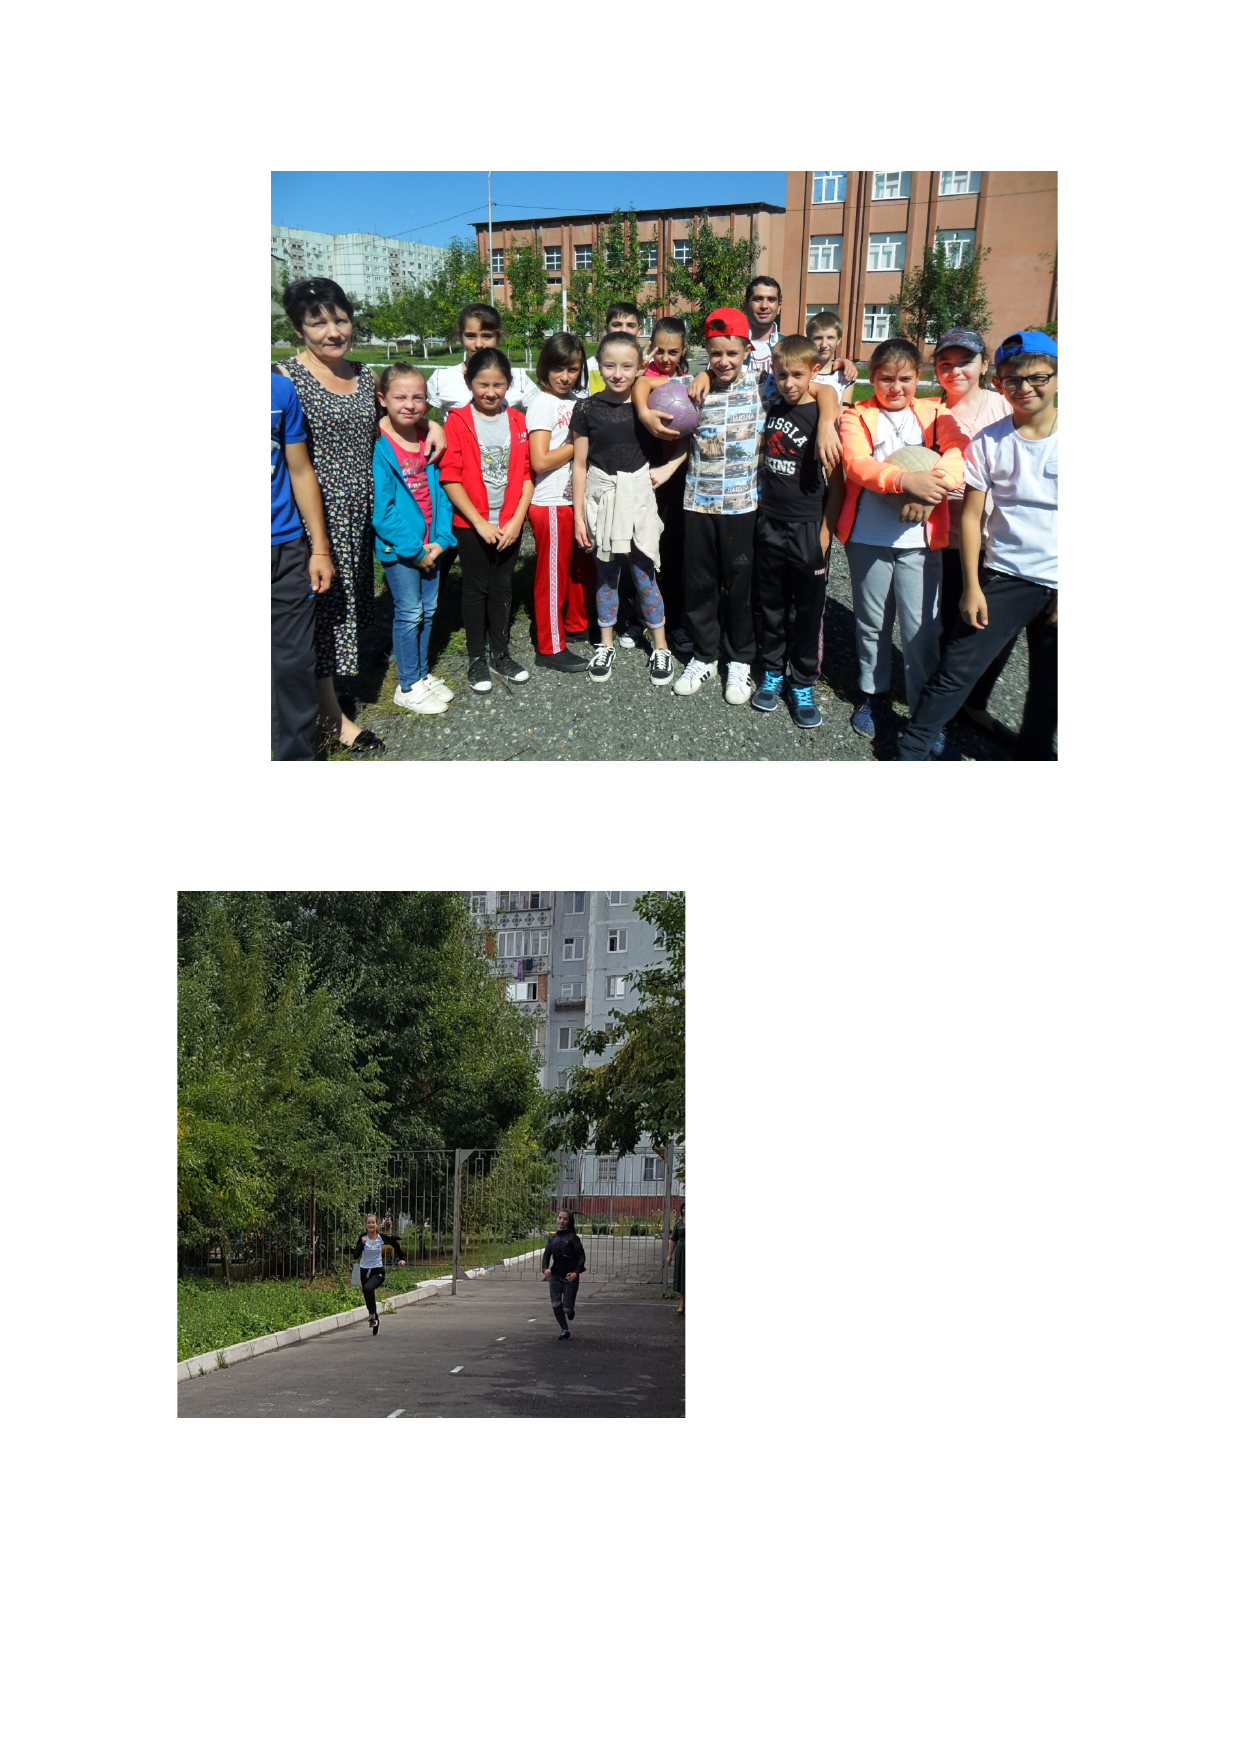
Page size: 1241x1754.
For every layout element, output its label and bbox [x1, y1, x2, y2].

picture [271, 171, 1058, 761]
picture [177, 891, 686, 1418]
